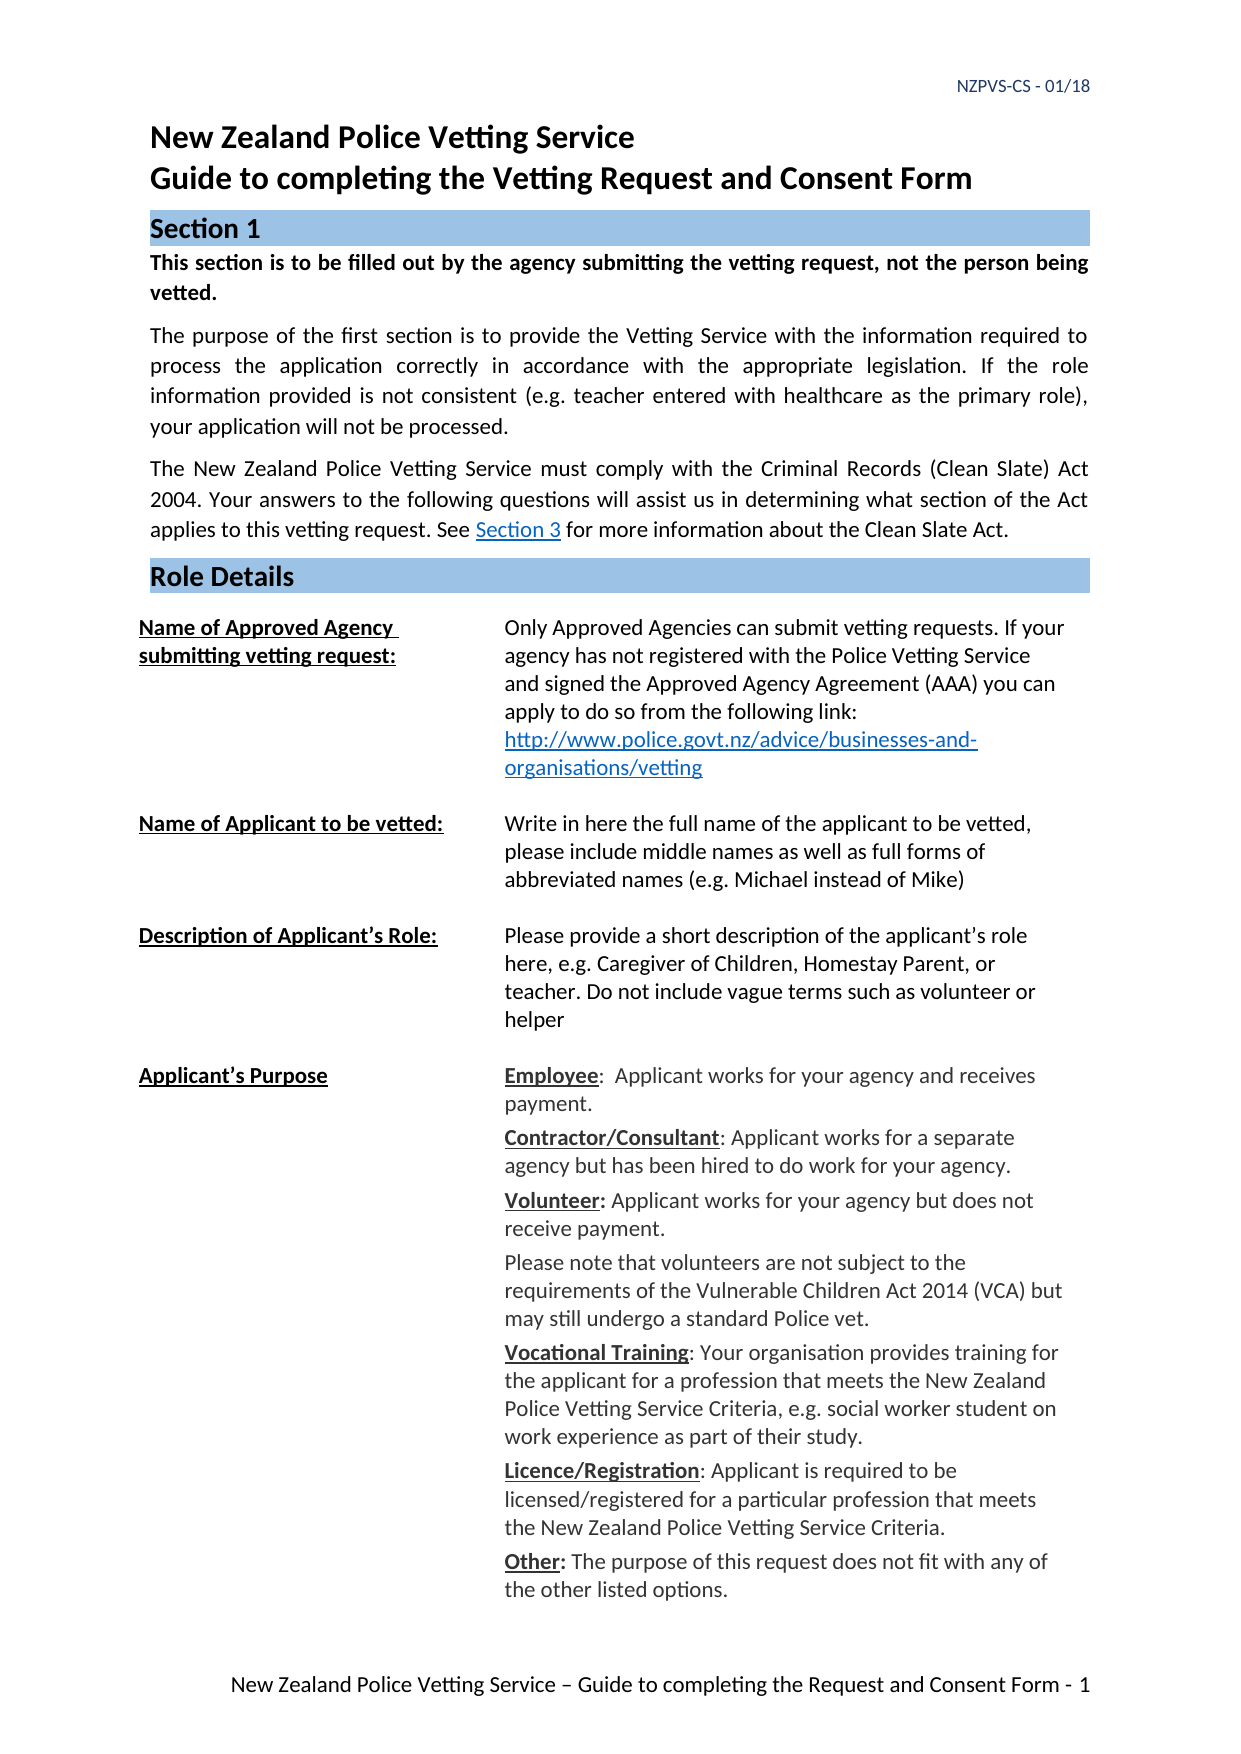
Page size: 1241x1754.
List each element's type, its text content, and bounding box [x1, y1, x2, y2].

table_cell Please provide a short description of the applicant’s role here, e.g. Caregiver of Children, Homestay Parent, or teacher. Do not include vague terms such as volunteer or helper [493, 921, 1078, 1061]
table_header Name of Approved Agency submitting vetting request: [139, 613, 493, 809]
text The purpose of the first section is to provide the Vetting Service with the information required to process the application correctly in accordance with the appropriate legislation. If the role information provided is not consistent (e.g. teacher entered with healthcare as the primary role), your application will not be processed. [150, 321, 1090, 440]
table_cell Write in here the full name of the applicant to be vetted, please include middle names as well as full forms of abbreviated names (e.g. Michael instead of Mike) [493, 809, 1078, 921]
table_cell Applicant’s Purpose [139, 1061, 493, 1603]
text New Zealand Police Vetting Service [150, 116, 1090, 157]
text Guide to completing the Vetting Request and Consent Form [150, 157, 1090, 197]
text Section 1 [150, 210, 1090, 246]
text The New Zealand Police Vetting Service must comply with the Criminal Records (Clean Slate) Act 2004. Your answers to the following questions will assist us in determining what section of the Act applies to this vetting request. See Section 3 for more information about the Clean Slate Act. [150, 454, 1090, 543]
text This section is to be filled out by the agency submitting the vetting request, not the person being vetted. [150, 248, 1090, 307]
text Role Details [150, 558, 1090, 593]
table_cell Description of Applicant’s Role: [139, 921, 493, 1061]
table_cell Name of Applicant to be vetted: [139, 809, 493, 921]
table_header Only Approved Agencies can submit vetting requests. If your agency has not registered with the Police Vetting Service and signed the Approved Agency Agreement (AAA) you can apply to do so from the following link: http://www.police.govt.nz/advice/businesses-and-organisations/vetting [493, 613, 1078, 809]
